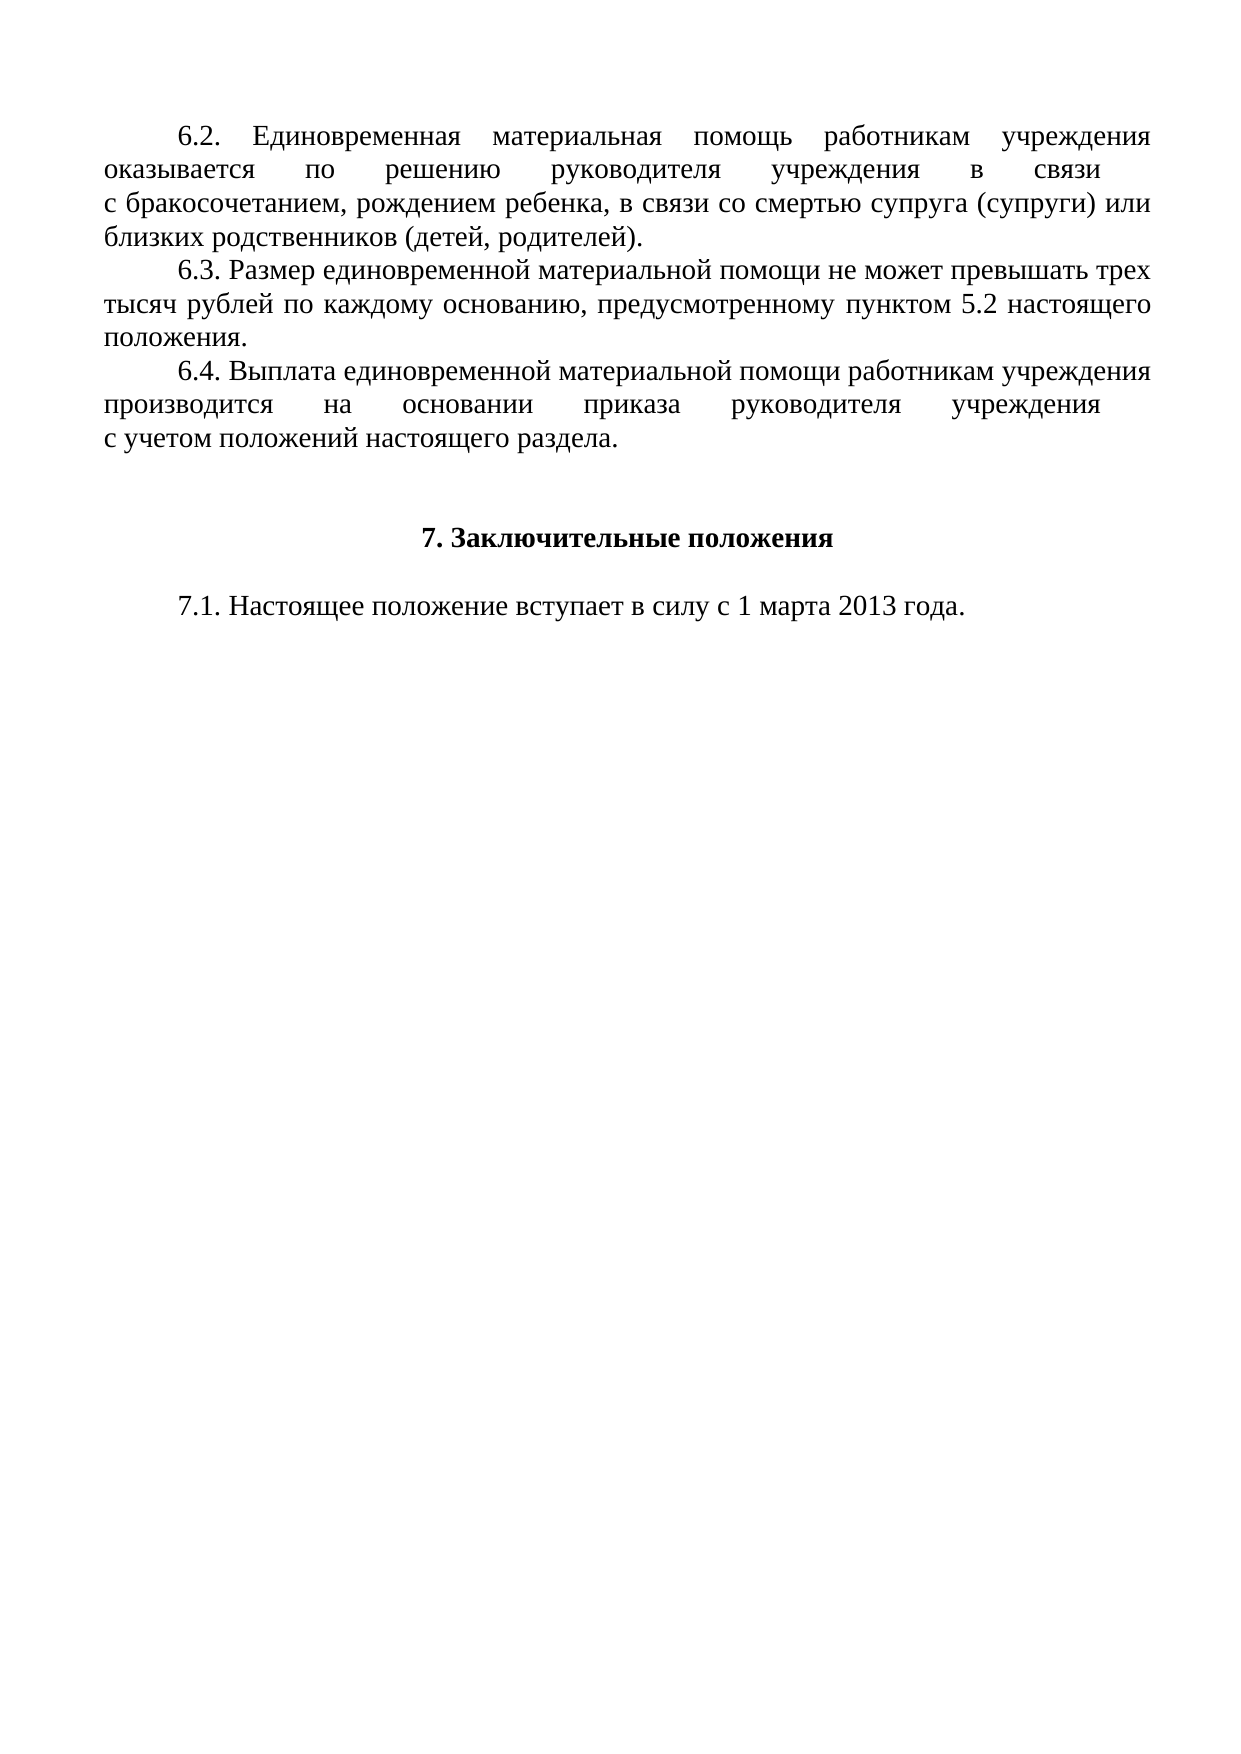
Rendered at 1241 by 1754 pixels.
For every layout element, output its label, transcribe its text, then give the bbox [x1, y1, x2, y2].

text 6.2. Единовременная материальная помощь работникам учреждения оказывается по решению руководителя учреждения в связи с бракосочетанием, рождением ребенка, в связи со смертью супруга (супруги) или близких родственников (детей, родителей). [103, 118, 1152, 252]
text 6.3. Размер единовременной материальной помощи не может превышать трех тысяч рублей по каждому основанию, предусмотренному пунктом 5.2 настоящего положения. [103, 252, 1152, 353]
text 7.1. Настоящее положение вступает в силу с 1 марта 2013 года. [103, 588, 1152, 621]
text 6.4. Выплата единовременной материальной помощи работникам учреждения производится на основании приказа руководителя учреждения с учетом положений настоящего раздела. [103, 353, 1152, 453]
text 7. Заключительные положения [103, 521, 1152, 554]
